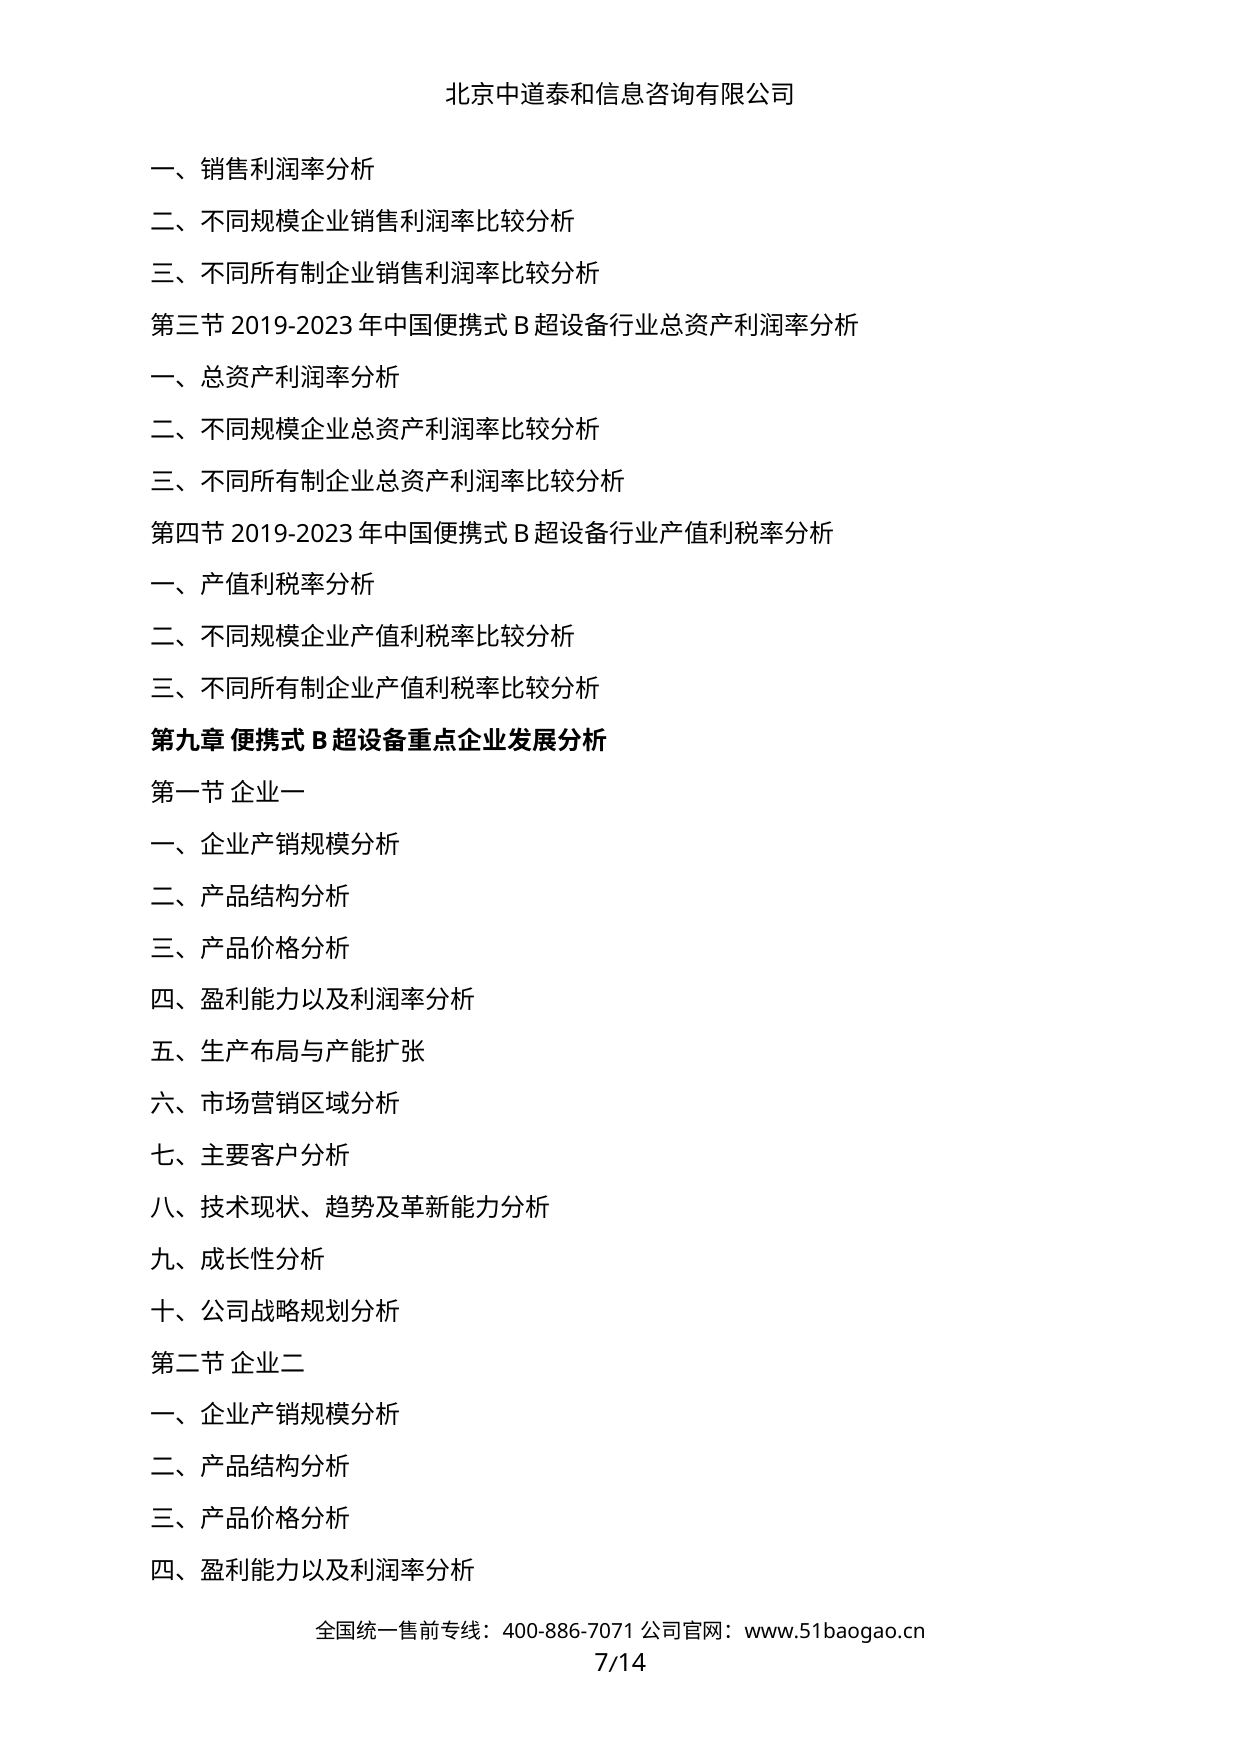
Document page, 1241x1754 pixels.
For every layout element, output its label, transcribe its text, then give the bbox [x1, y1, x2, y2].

text 三、不同所有制企业产值利税率比较分析 [150, 669, 1090, 705]
text 第二节 企业二 [150, 1343, 1090, 1379]
text 一、总资产利润率分析 [150, 357, 1090, 394]
text 二、产品结构分析 [150, 876, 1090, 912]
text 第四节 2019-2023年中国便携式B超设备行业产值利税率分析 [150, 513, 1090, 549]
text 三、不同所有制企业总资产利润率比较分析 [150, 461, 1090, 497]
text 四、盈利能力以及利润率分析 [150, 1551, 1090, 1587]
text 一、企业产销规模分析 [150, 1395, 1090, 1431]
text 第九章 便携式B超设备重点企业发展分析 [150, 721, 1090, 757]
text 第一节 企业一 [150, 772, 1090, 809]
text 三、产品价格分析 [150, 1499, 1090, 1535]
text 十、公司战略规划分析 [150, 1291, 1090, 1327]
text 二、不同规模企业产值利税率比较分析 [150, 617, 1090, 653]
text 第三节 2019-2023年中国便携式B超设备行业总资产利润率分析 [150, 306, 1090, 342]
text 一、企业产销规模分析 [150, 824, 1090, 861]
text 四、盈利能力以及利润率分析 [150, 980, 1090, 1016]
text 五、生产布局与产能扩张 [150, 1032, 1090, 1068]
text 二、产品结构分析 [150, 1447, 1090, 1483]
text 九、成长性分析 [150, 1239, 1090, 1276]
text 七、主要客户分析 [150, 1136, 1090, 1172]
text 六、市场营销区域分析 [150, 1084, 1090, 1120]
text 一、产值利税率分析 [150, 565, 1090, 601]
text 八、技术现状、趋势及革新能力分析 [150, 1187, 1090, 1224]
text 三、产品价格分析 [150, 928, 1090, 964]
text 二、不同规模企业总资产利润率比较分析 [150, 409, 1090, 446]
text 二、不同规模企业销售利润率比较分析 [150, 202, 1090, 238]
text 三、不同所有制企业销售利润率比较分析 [150, 254, 1090, 290]
text 一、销售利润率分析 [150, 150, 1090, 186]
